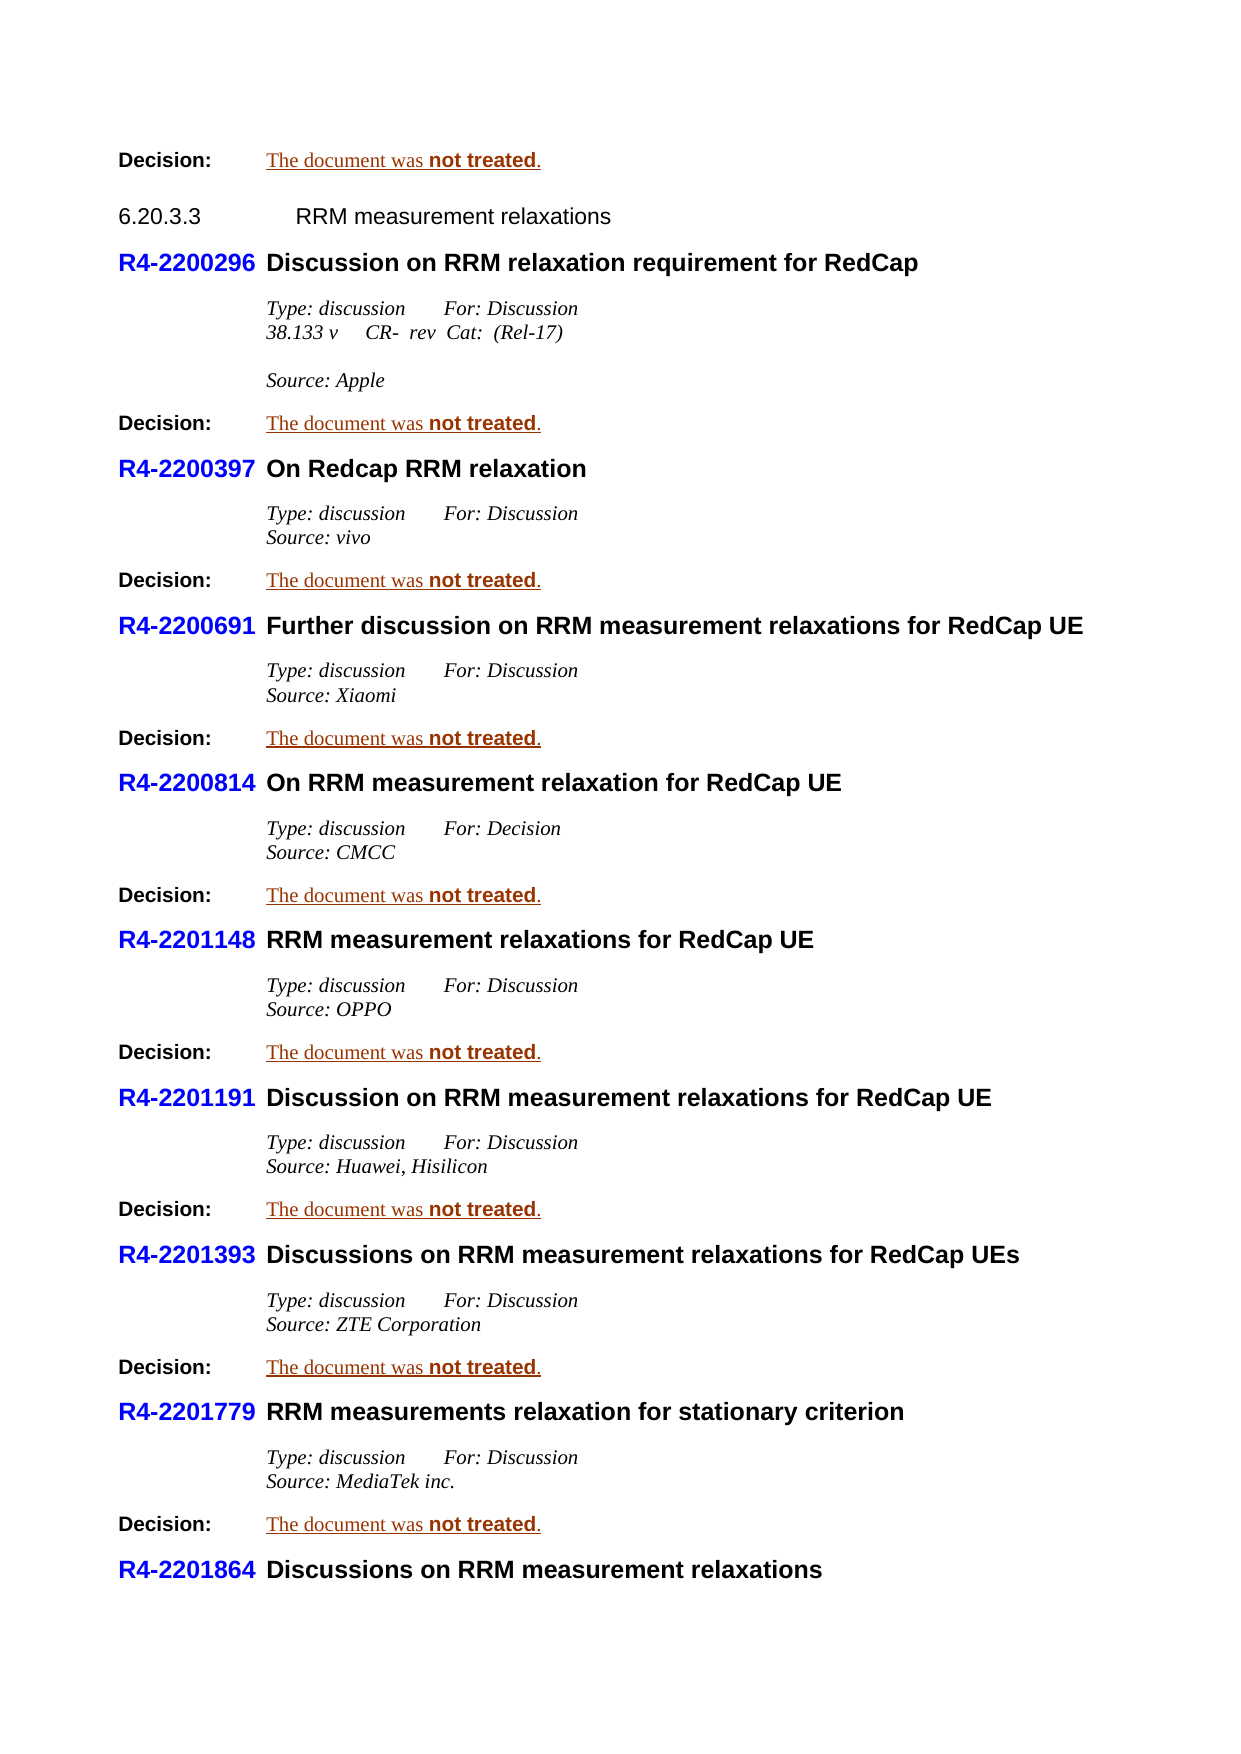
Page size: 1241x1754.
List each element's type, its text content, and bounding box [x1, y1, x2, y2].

text Type: discussion For: Discussion Source: OPPO [118, 973, 1122, 1021]
text R4-2201864 Discussions on RRM measurement relaxations [118, 1555, 1122, 1583]
text Type: discussion For: Discussion Source: MediaTek inc. [118, 1445, 1122, 1493]
text R4-2201393 Discussions on RRM measurement relaxations for RedCap UEs [118, 1240, 1122, 1269]
text Type: discussion For: Discussion Source: Xiaomi [118, 658, 1122, 707]
text Decision: The document was not treated. [118, 1354, 1122, 1379]
text Type: discussion For: Discussion Source: ZTE Corporation [118, 1288, 1122, 1336]
text R4-2201148 RRM measurement relaxations for RedCap UE [118, 926, 1122, 954]
text Decision: The document was not treated. [118, 568, 1122, 592]
text Type: discussion For: Discussion Source: vivo [118, 501, 1122, 549]
text Type: discussion For: Discussion Source: Huawei, Hisilicon [118, 1130, 1122, 1178]
text Decision: The document was not treated. [118, 883, 1122, 907]
text Decision: The document was not treated. [118, 411, 1122, 435]
text Decision: The document was not treated. [118, 725, 1122, 749]
text Type: discussion For: Discussion 38.133 v CR- rev Cat: (Rel-17) Source: Apple [118, 296, 1122, 392]
text R4-2201779 RRM measurements relaxation for stationary criterion [118, 1397, 1122, 1426]
text R4-2200814 On RRM measurement relaxation for RedCap UE [118, 768, 1122, 797]
text Decision: The document was not treated. [118, 1040, 1122, 1064]
text R4-2200296 Discussion on RRM relaxation requirement for RedCap [118, 248, 1122, 277]
text Decision: The document was not treated. [118, 1512, 1122, 1536]
text R4-2200397 On Redcap RRM relaxation [118, 454, 1122, 482]
subtitle 6.20.3.3 RRM measurement relaxations [118, 203, 1122, 229]
text R4-2201191 Discussion on RRM measurement relaxations for RedCap UE [118, 1083, 1122, 1112]
text Decision: The document was not treated. [118, 148, 1122, 172]
text R4-2200691 Further discussion on RRM measurement relaxations for RedCap UE [118, 611, 1122, 640]
text Type: discussion For: Decision Source: CMCC [118, 816, 1122, 864]
text Decision: The document was not treated. [118, 1197, 1122, 1221]
